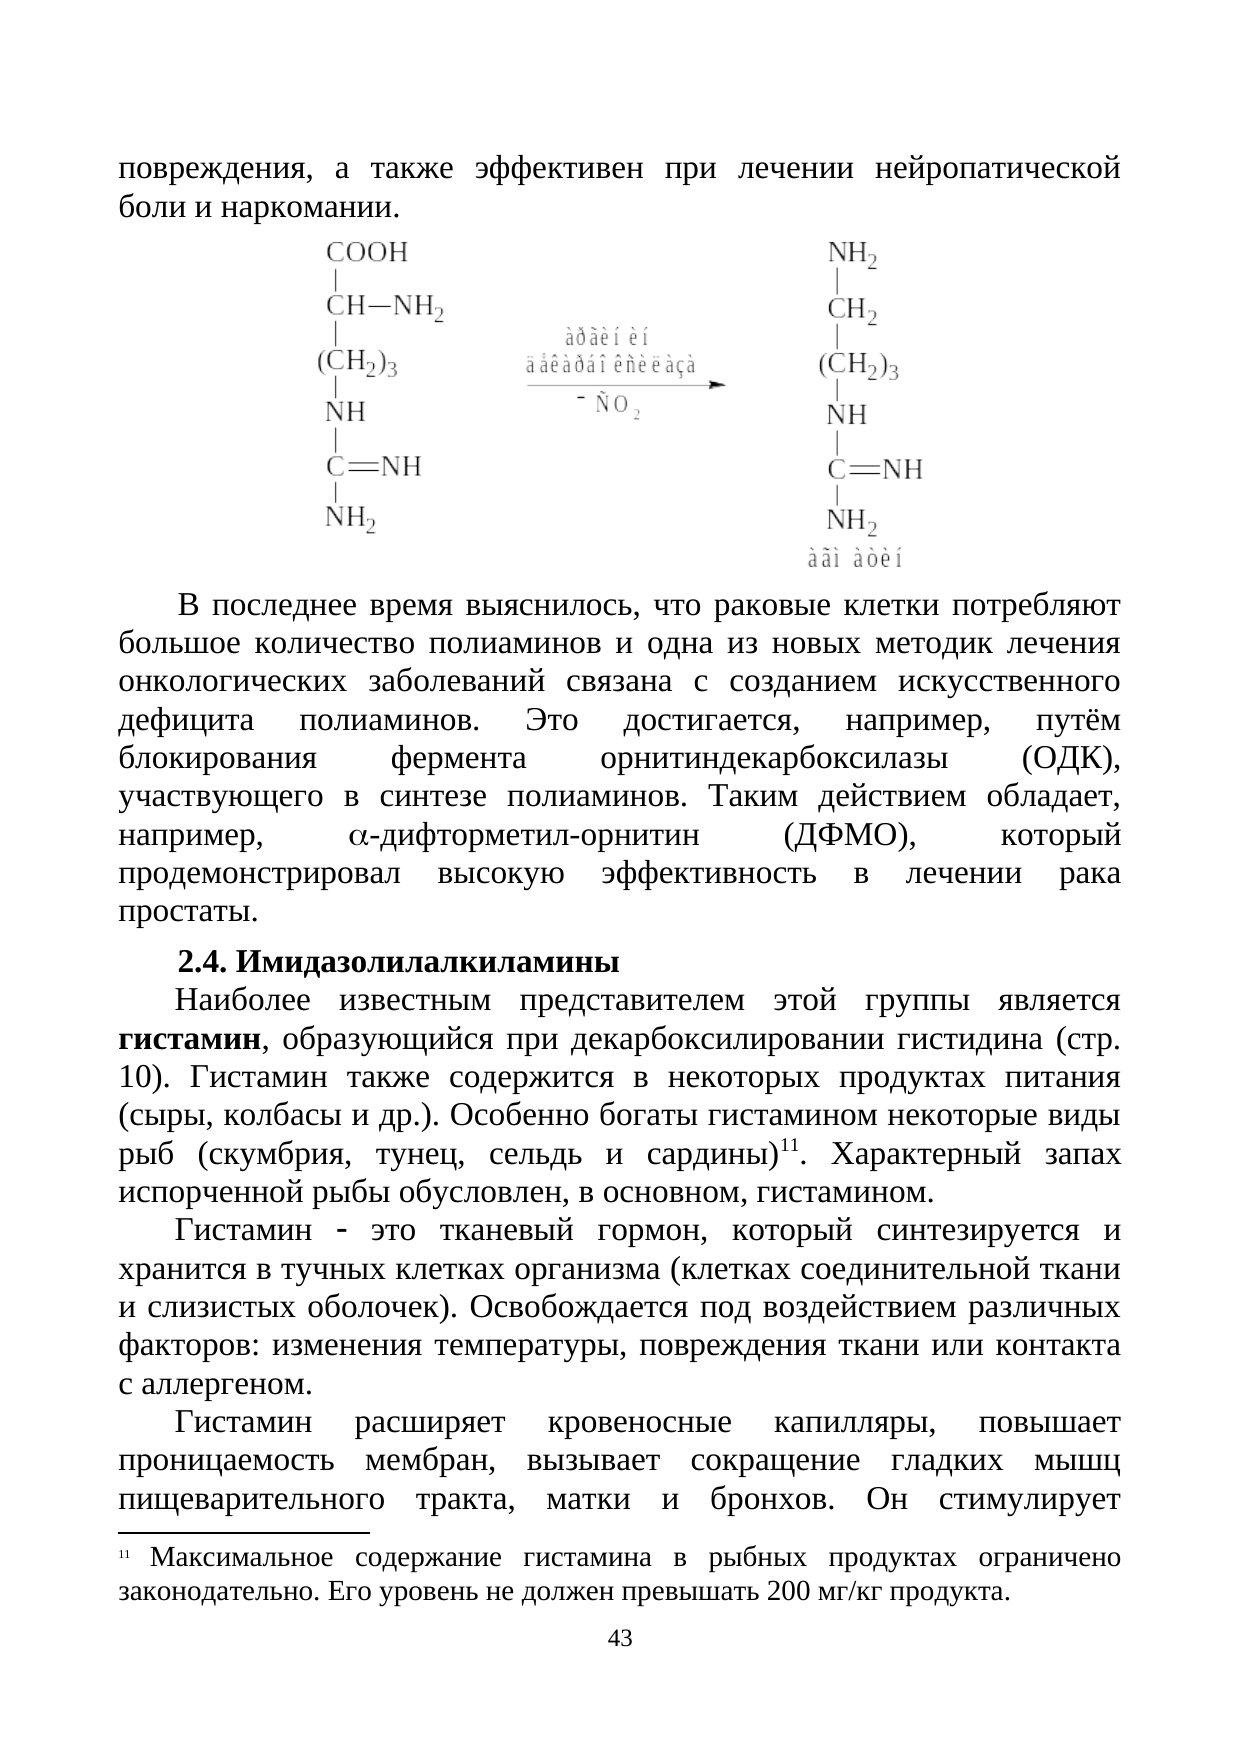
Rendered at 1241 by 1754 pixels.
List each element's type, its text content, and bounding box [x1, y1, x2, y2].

text В последнее время выяснилось, что раковые клетки потребляют большое количество полиаминов и одна из новых методик лечения онкологических заболеваний связана с созданием искусственного дефицита полиаминов. Это достигается, например, путём блокирования фермента орнитиндекарбоксилазы (ОДК), участвующего в синтезе полиаминов. Таким действием обладает, например, -дифторметил-орнитин (ДФМО), который продемонстрировал высокую эффективность в лечении рака простаты. [118, 584, 1122, 929]
text Наиболее известным представителем этой группы является гистамин, образующийся при декарбоксилировании гистидина (стр. 10). Гистамин также содержится в некоторых продуктах питания (сыры, колбасы и др.). Особенно богаты гистамином некоторые виды рыб (скумбрия, тунец, сельдь и сардины). Характерный запах испорченной рыбы обусловлен, в основном, гистамином. [118, 979, 1122, 1209]
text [118, 148, 1122, 224]
text 2.4. Имидазолилалкиламины [118, 941, 1122, 979]
text Гистамин это тканевый гормон, который синтезируется и хранится в тучных клетках организма (клетках соединительной ткани и слизистых оболочек). Освобождается под воздействием различных факторов: изменения температуры, повреждения ткани или контакта с аллергеном. [118, 1209, 1122, 1401]
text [118, 1401, 1122, 1516]
